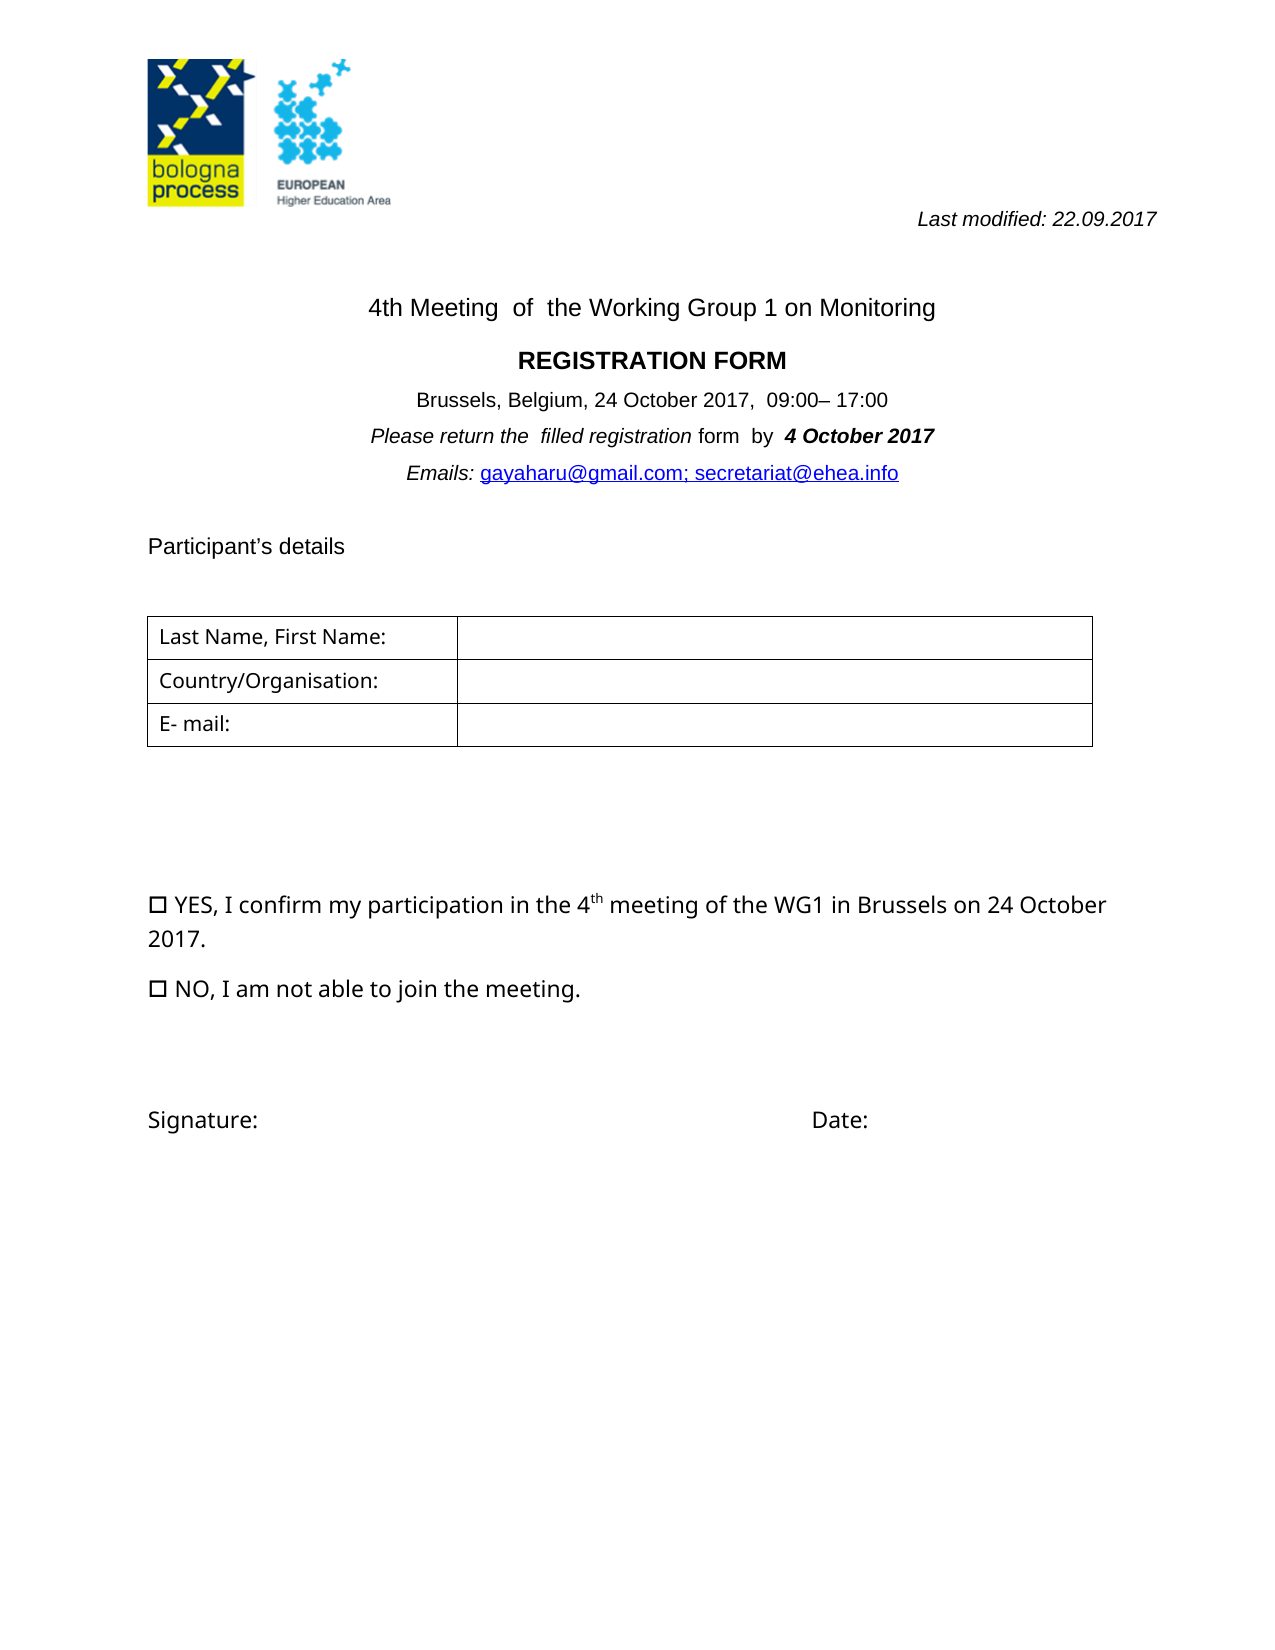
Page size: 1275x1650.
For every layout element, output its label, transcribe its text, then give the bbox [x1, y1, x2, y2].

text REGISTRATION FORM [148, 346, 1157, 375]
table_header Last Name, First Name: [148, 617, 457, 659]
table_cell [458, 704, 1092, 746]
text Please return the filled registration form by 4 October 2017 [148, 424, 1157, 448]
text Emails: gayaharu@gmail.com; secretariat@ehea.info [148, 460, 1157, 484]
text YES, I confirm my participation in the 4th meeting of the WG1 in Brussels on 24 October 2017. [148, 889, 1157, 954]
text Participant’s details [148, 533, 1157, 560]
table_cell [458, 660, 1092, 702]
table_cell E- mail: [148, 704, 457, 746]
table_cell Country/Organisation: [148, 660, 457, 702]
text 4th Meeting of the Working Group 1 on Monitoring [148, 292, 1157, 321]
table_header [458, 617, 1092, 659]
text Last modified: 22.09.2017 [148, 207, 1157, 231]
text NO, I am not able to join the meeting. [148, 973, 1157, 1004]
text Brussels, Belgium, 24 October 2017, 09:00– 17:00 [148, 387, 1157, 411]
text Signature: Date: [148, 1104, 1157, 1136]
picture [147, 59, 391, 207]
